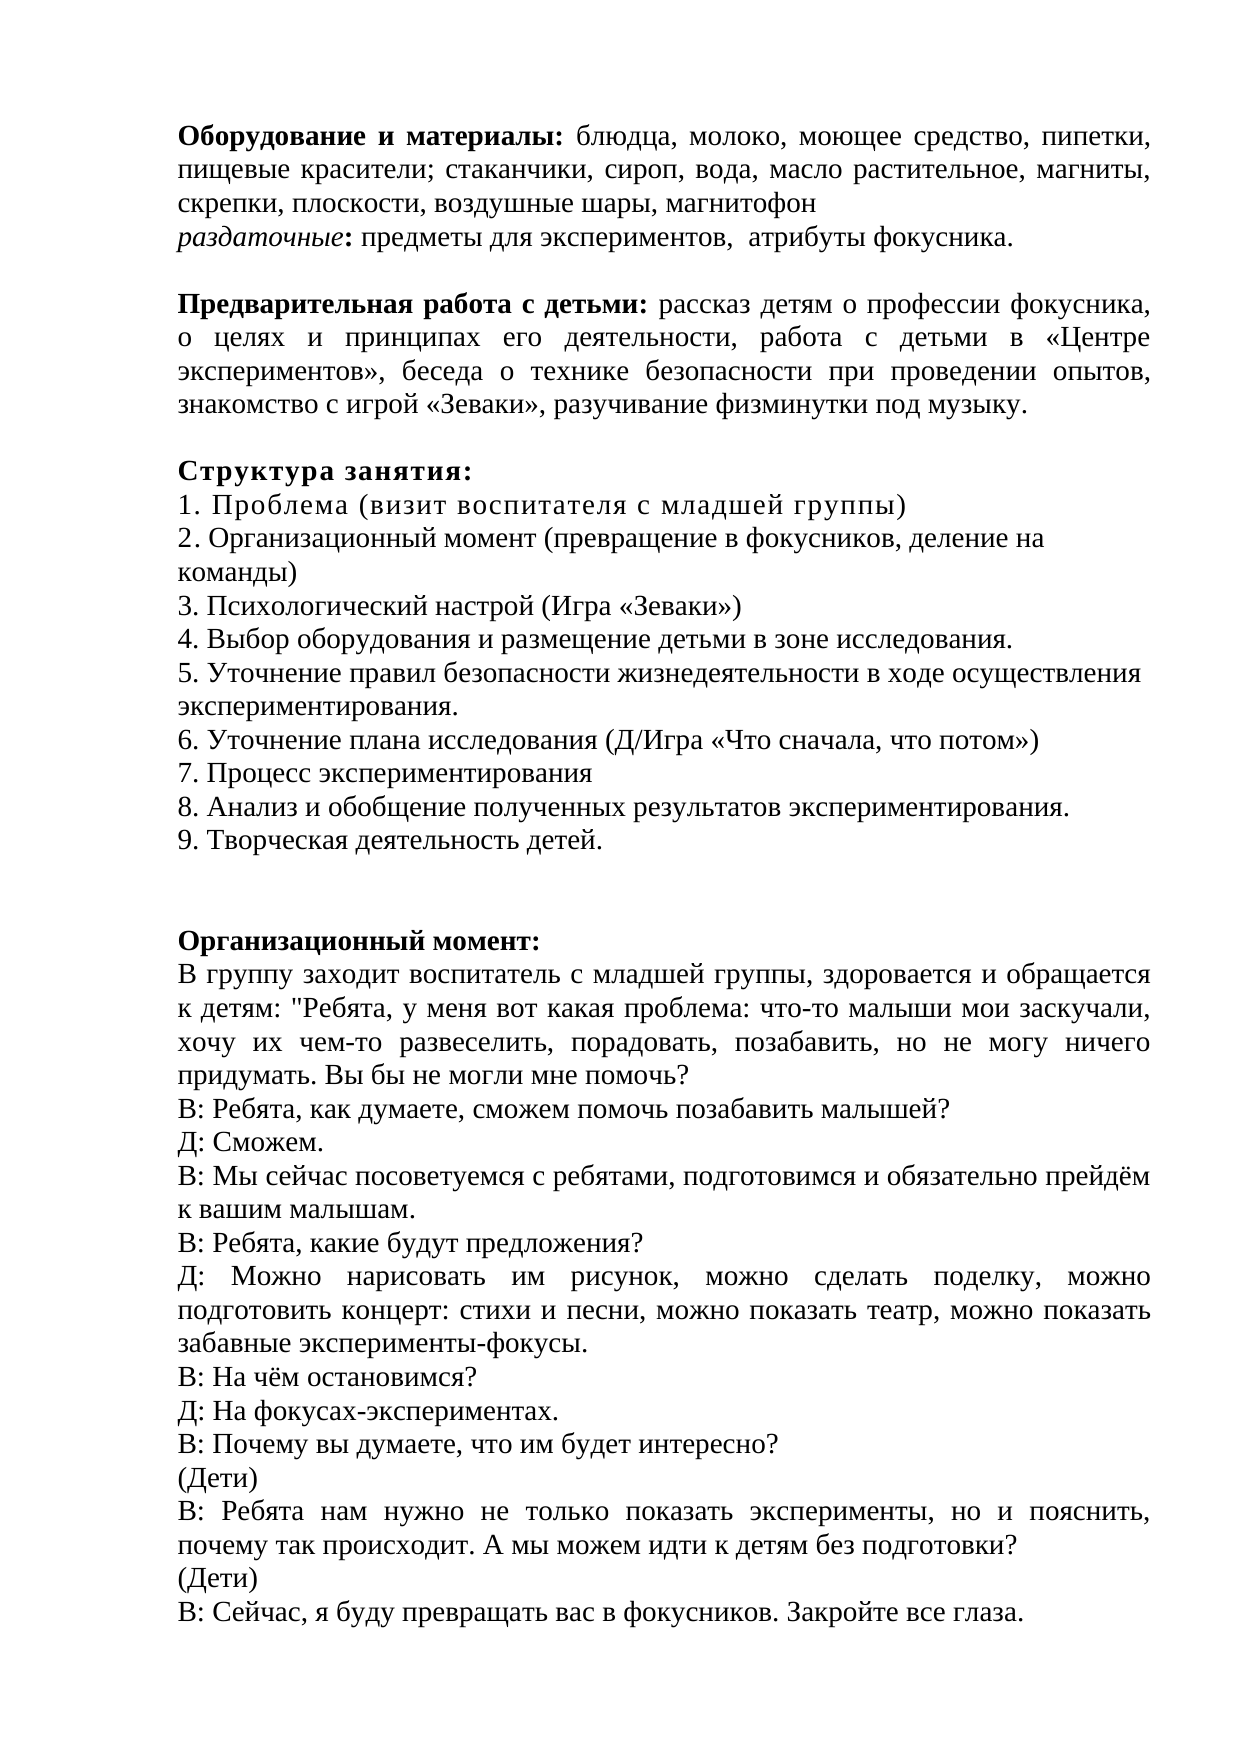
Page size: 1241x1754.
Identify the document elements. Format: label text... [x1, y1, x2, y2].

text (Дети) [177, 1560, 1152, 1594]
text 4. Выбор оборудования и размещение детьми в зоне исследования. 5. Уточнение правил безопасности жизнедеятельности в ходе осуществления экспериментирования. 6. Уточнение плана исследования (Д/Игра «Что сначала, что потом») [177, 621, 1152, 755]
text 9. Творческая деятельность детей. [177, 822, 1152, 856]
text В: Ребята, как думаете, сможем помочь позабавить малышей? [177, 1091, 1152, 1124]
text Д: На фокусах-экспериментах. [177, 1393, 1152, 1426]
text В: Ребята, какие будут предложения? [177, 1225, 1152, 1258]
text 2. Организационный момент (превращение в фокусников, деление на команды) 3. Психологический настрой (Игра «Зеваки») [177, 521, 1152, 621]
text Предварительная работа с детьми: рассказ детям о профессии фокусника, о целях и принципах его деятельности, работа с детьми в «Центре экспериментов», беседа о технике безопасности при проведении опытов, знакомство с игрой «Зеваки», разучивание физминутки под музыку. [177, 286, 1152, 420]
text Д: Сможем. [177, 1124, 1152, 1158]
text В: Ребята нам нужно не только показать эксперименты, но и пояснить, почему так происходит. А мы можем идти к детям без подготовки? [177, 1493, 1152, 1560]
text 7. Процесс экспериментирования 8. Анализ и обобщение полученных результатов экспериментирования. [177, 755, 1152, 822]
text В: На чём остановимся? [177, 1359, 1152, 1393]
text Структура занятия: [177, 453, 1152, 487]
text Оборудование и материалы: блюдца, молоко, моющее средство, пипетки, пищевые красители; стаканчики, сироп, вода, масло растительное, магниты, скрепки, плоскости, воздушные шары, магнитофон [177, 118, 1152, 219]
text Д: Можно нарисовать им рисунок, можно сделать поделку, можно подготовить концерт: стихи и песни, можно показать театр, можно показать забавные эксперименты-фокусы. [177, 1258, 1152, 1359]
text (Дети) [177, 1460, 1152, 1493]
text В: Сейчас, я буду превращать вас в фокусников. Закройте все глаза. [177, 1594, 1152, 1627]
text В: Почему вы думаете, что им будет интересно? [177, 1426, 1152, 1460]
text В группу заходит воспитатель с младшей группы, здоровается и обращается к детям: "Ребята, у меня вот какая проблема: что-то малыши мои заскучали, хочу их чем-то развеселить, порадовать, позабавить, но не могу ничего придумать. Вы бы не могли мне помочь? [177, 957, 1152, 1091]
text Организационный момент: [177, 923, 1152, 957]
text В: Мы сейчас посоветуемся с ребятами, подготовимся и обязательно прейдём к вашим малышам. [177, 1158, 1152, 1225]
text раздаточные: предметы для экспериментов, атрибуты фокусника. [177, 219, 1152, 252]
text 1. Проблема (визит воспитателя с младшей группы) [177, 487, 1152, 521]
